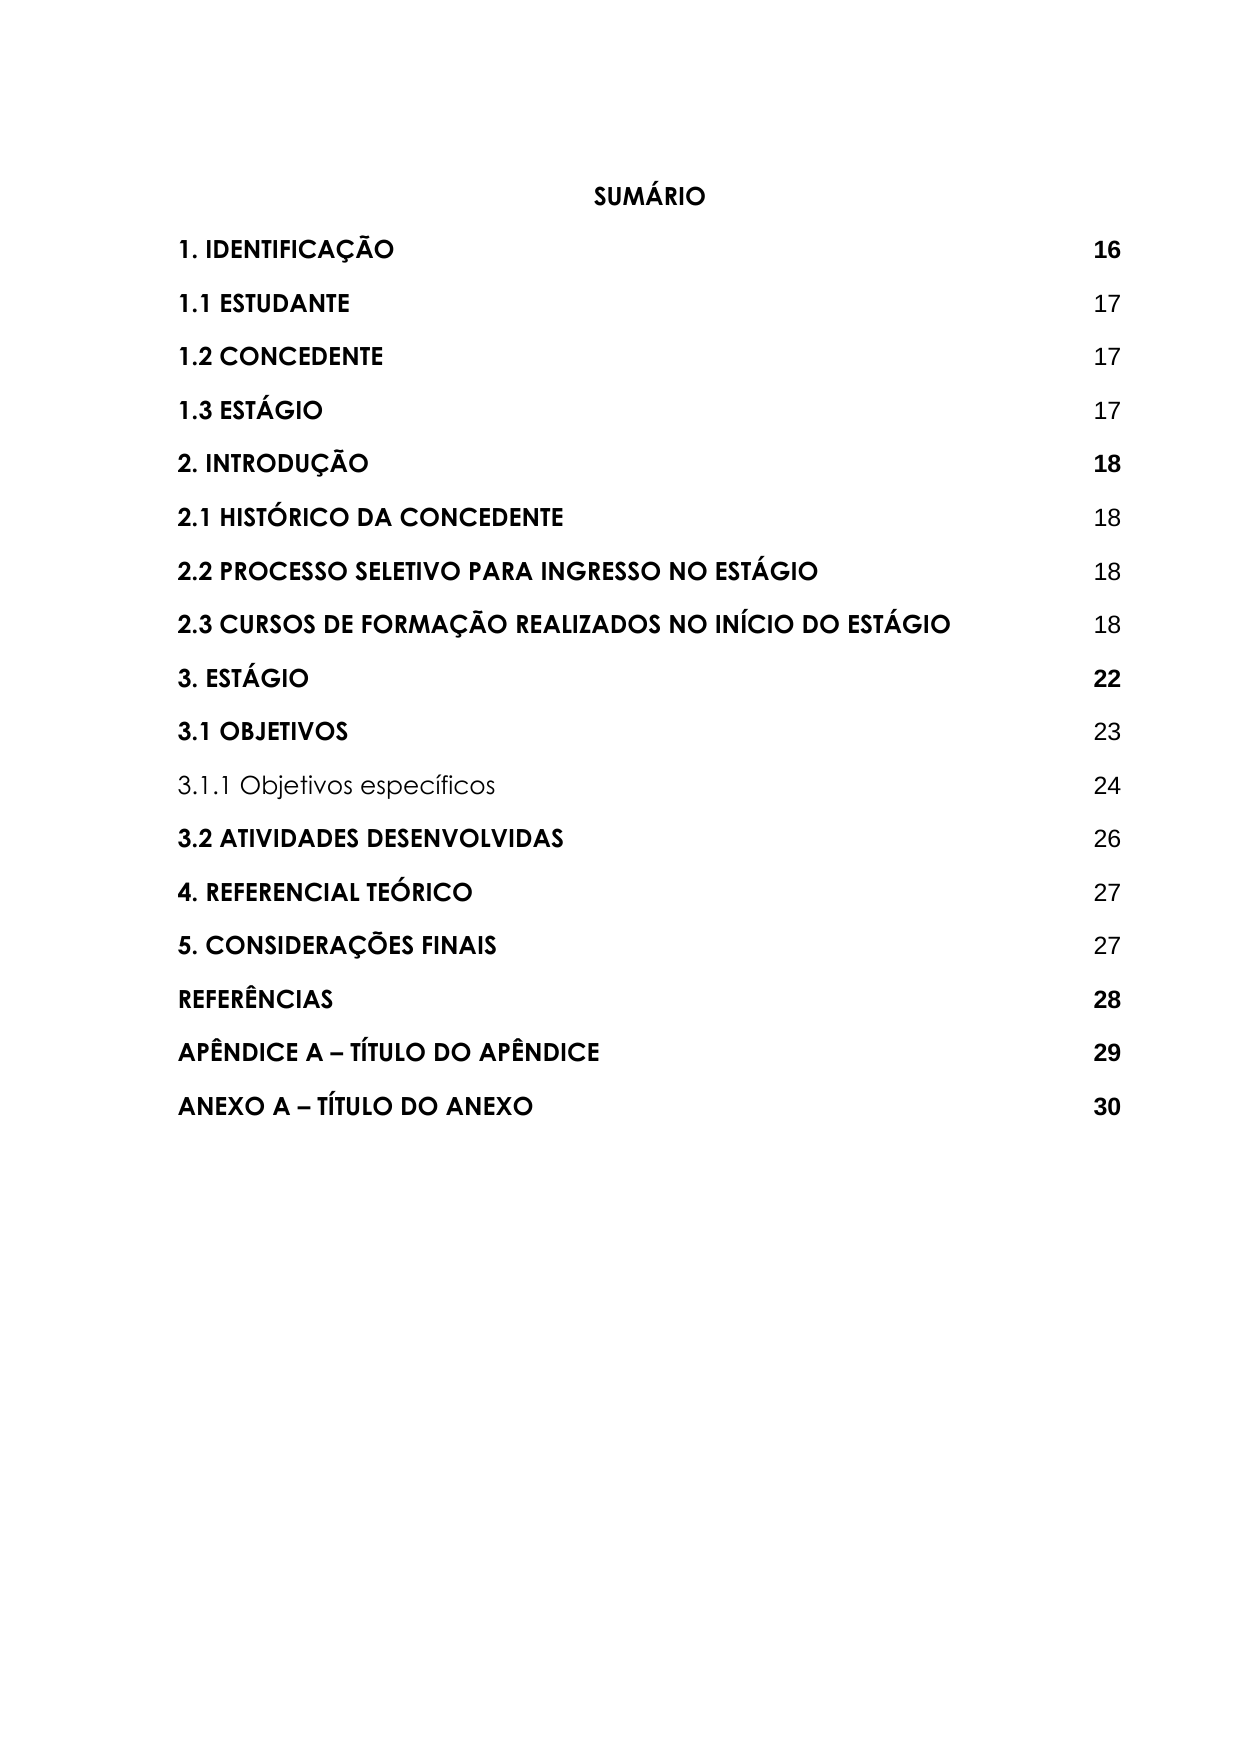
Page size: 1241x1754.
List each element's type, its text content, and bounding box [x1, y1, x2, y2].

text 202XSUMÁRIO [177, 177, 1122, 213]
